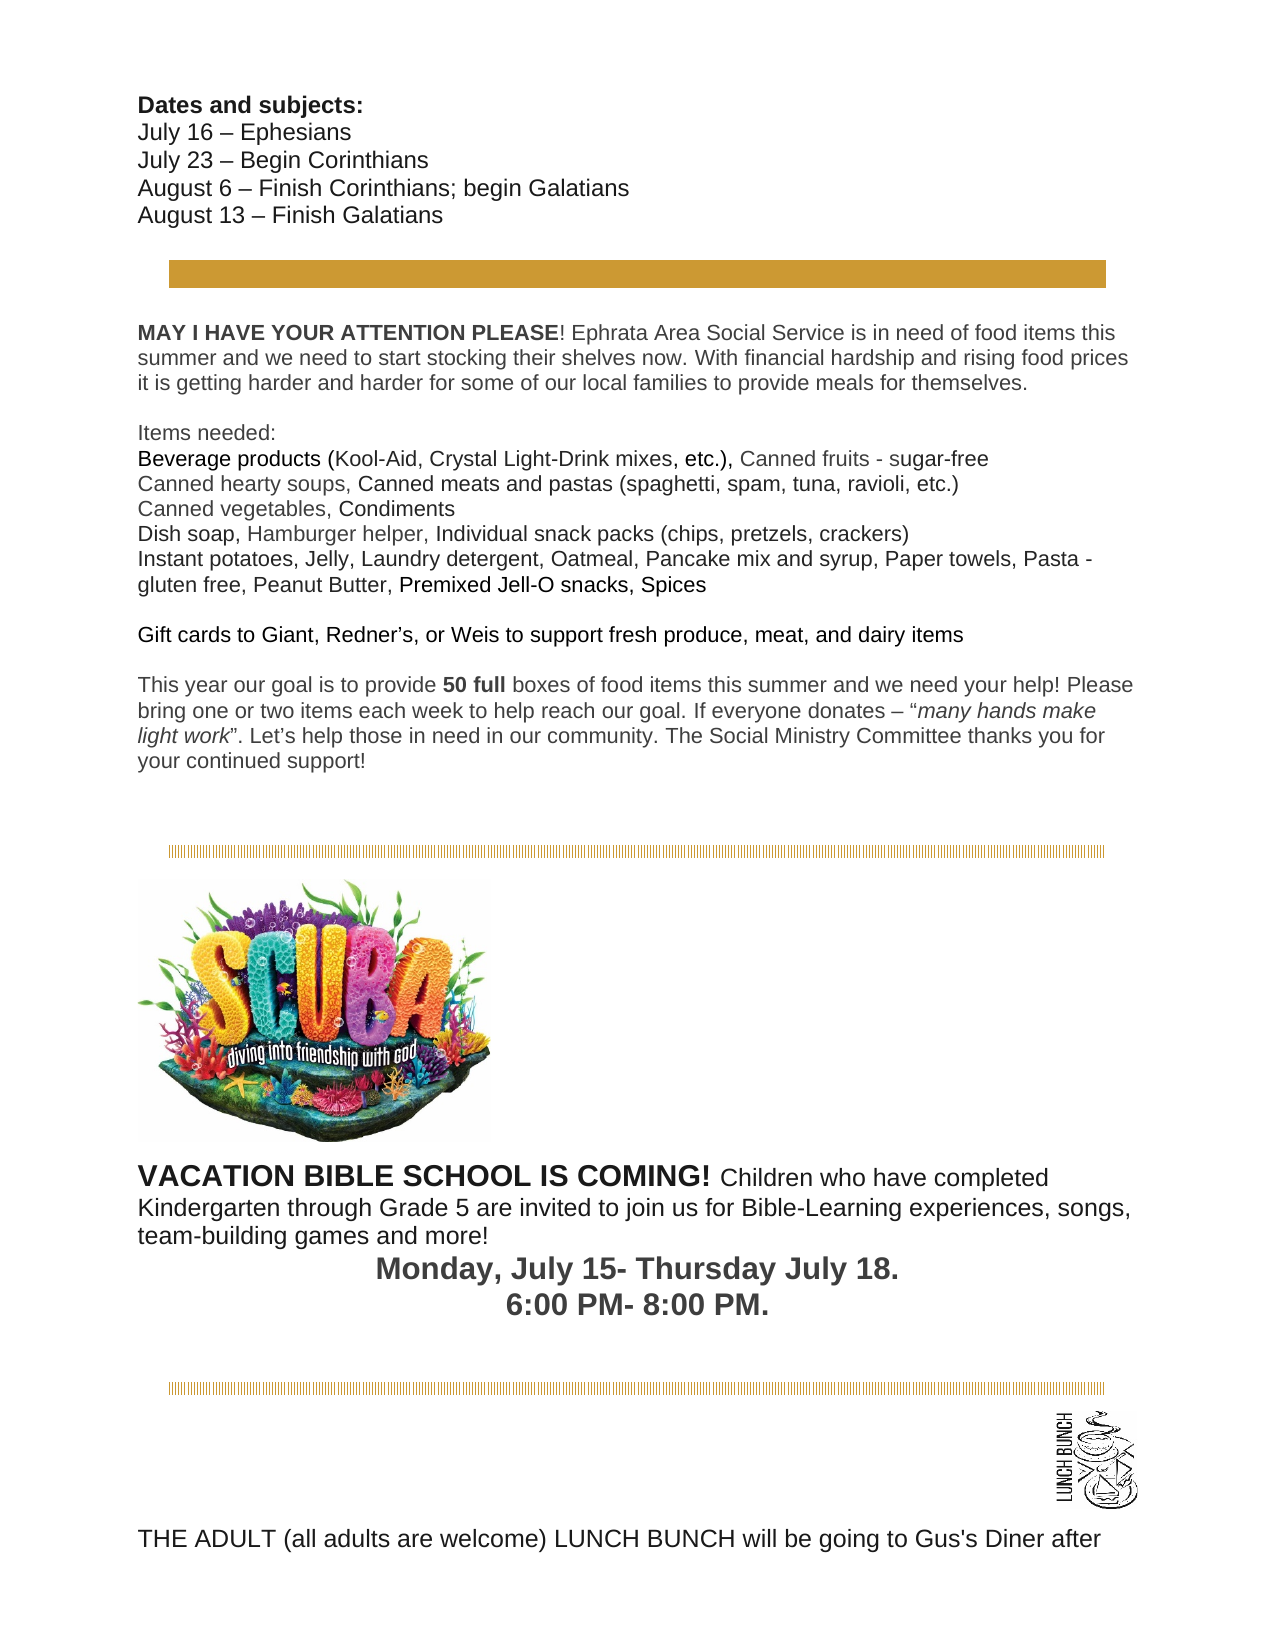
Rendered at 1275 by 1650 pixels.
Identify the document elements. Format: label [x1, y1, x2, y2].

table_header [75, 75, 1200, 304]
table_header [75, 1396, 1200, 1569]
table_header [75, 864, 1200, 1338]
table_header [75, 789, 1200, 864]
table_header [75, 1338, 1200, 1396]
table_header [75, 304, 1200, 789]
picture [1032, 1411, 1138, 1509]
picture [137, 879, 514, 1142]
